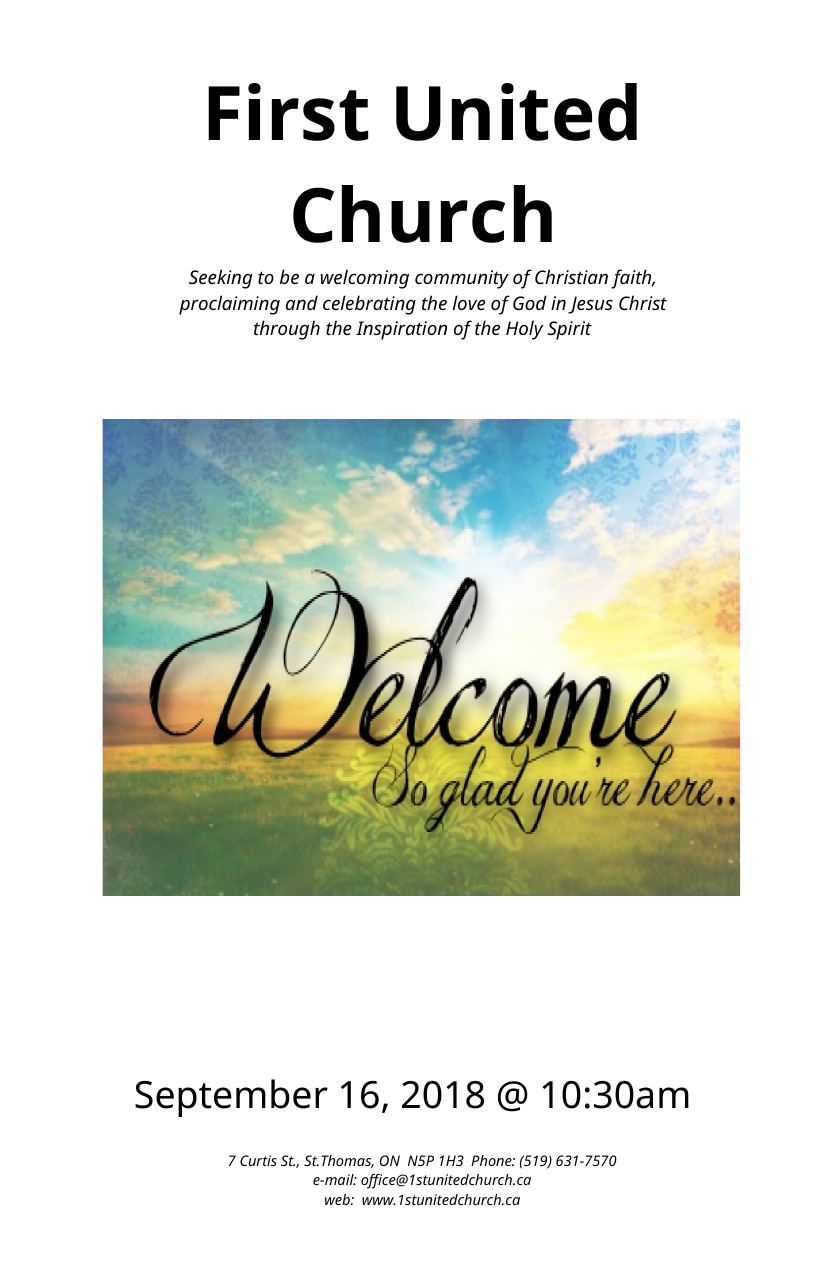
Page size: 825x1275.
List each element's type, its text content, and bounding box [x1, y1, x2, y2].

text September 16, 2018 @ 10:30am [45, 1068, 780, 1119]
text First United Church [66, 60, 780, 264]
text Seeking to be a welcoming community of Christian faith, [66, 264, 780, 290]
text through the Inspiration of the Holy Spirit [66, 316, 780, 341]
text e-mail: office@1stunitedchurch.ca [66, 1170, 780, 1190]
picture [102, 419, 740, 896]
text web: www.1stunitedchurch.ca [66, 1190, 780, 1210]
text 7 Curtis St., St.Thomas, ON N5P 1H3 Phone: (519) 631-7570 [66, 1150, 780, 1170]
text proclaiming and celebrating the love of God in Jesus Christ [66, 290, 780, 316]
